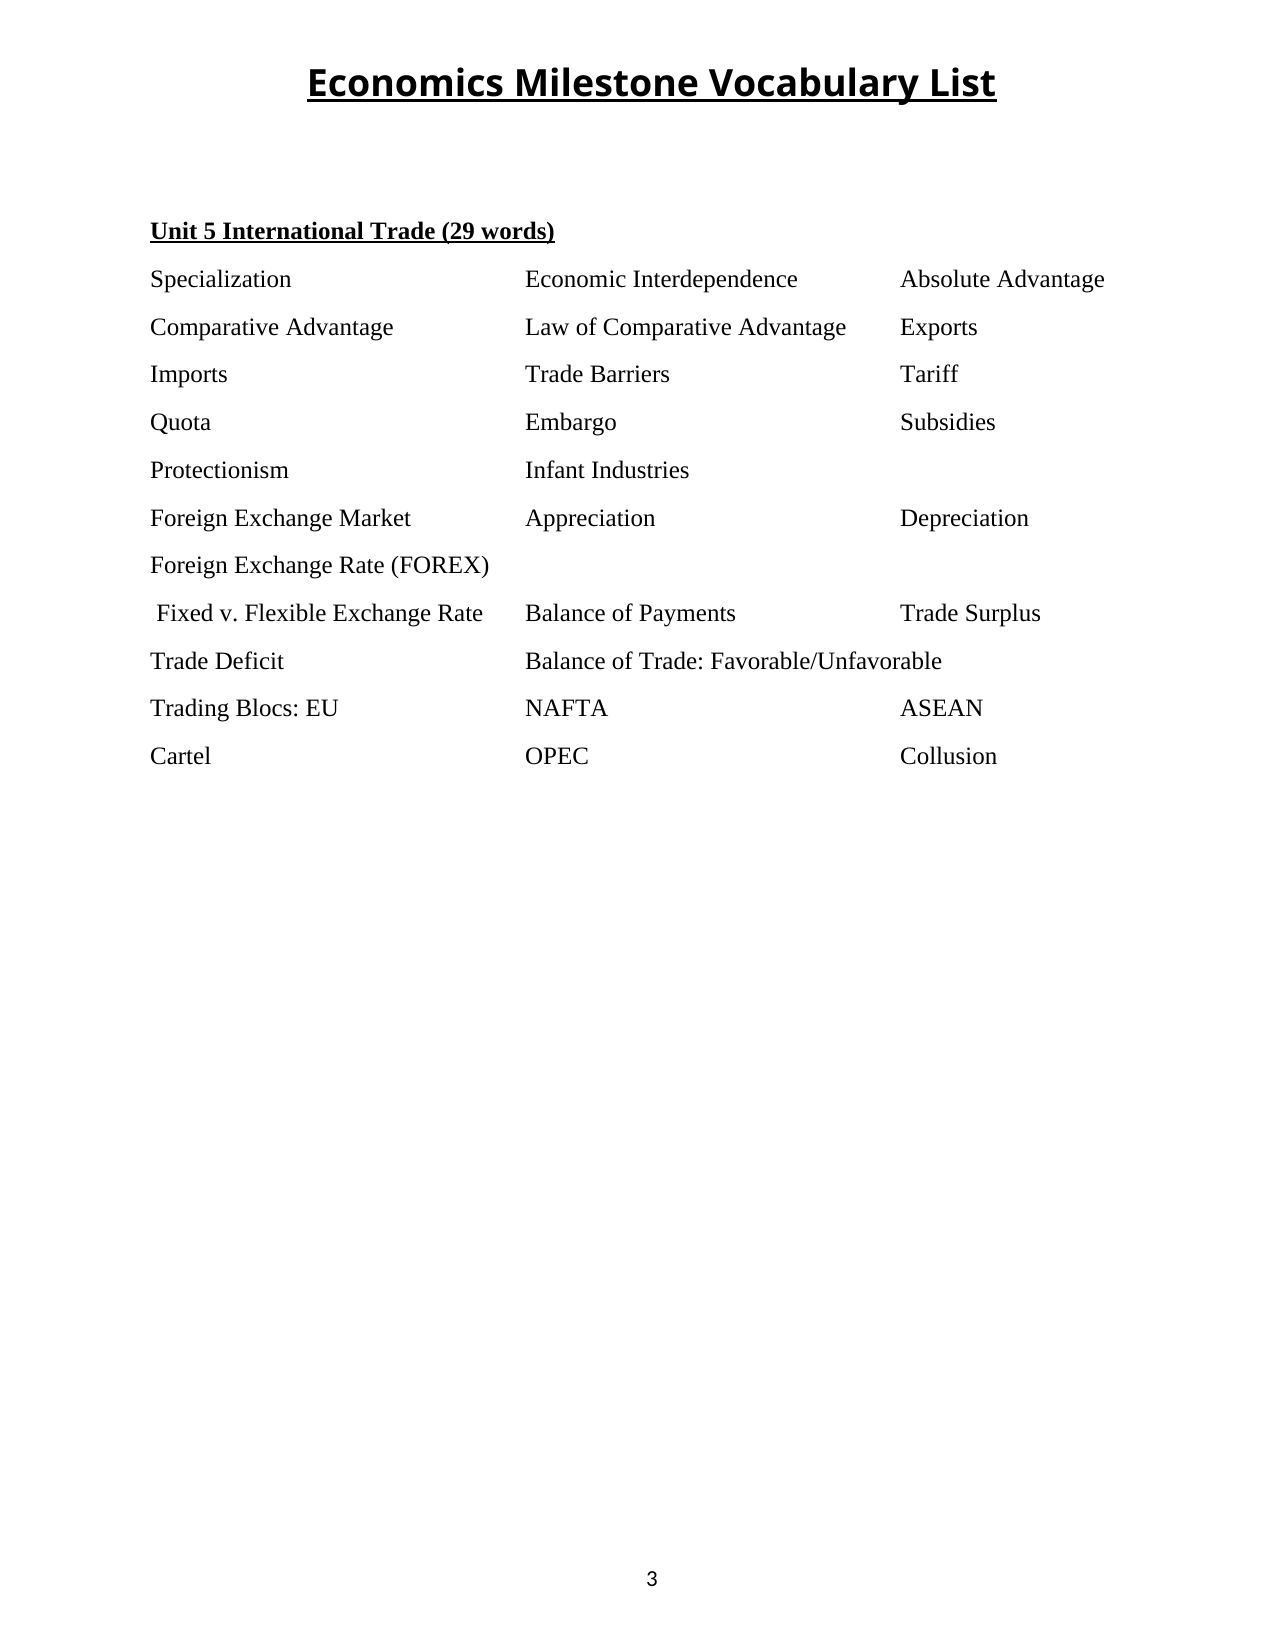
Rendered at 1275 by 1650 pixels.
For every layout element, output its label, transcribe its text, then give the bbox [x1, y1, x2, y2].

text Specialization Economic Interdependence Absolute Advantage [150, 264, 1153, 293]
text Fixed v. Flexible Exchange Rate Balance of Payments Trade Surplus [150, 598, 1153, 627]
text Comparative Advantage Law of Comparative Advantage Exports [150, 312, 1153, 341]
text Foreign Exchange Rate (FOREX) [150, 550, 1153, 579]
text Foreign Exchange Market Appreciation Depreciation [150, 503, 1153, 531]
text Imports Trade Barriers Tariff [150, 359, 1153, 388]
text Cartel OPEC Collusion [150, 741, 1153, 770]
text Unit 5 International Trade (29 words) [150, 216, 1153, 245]
text Trade Deficit Balance of Trade: Favorable/Unfavorable [150, 646, 1153, 674]
text Trading Blocs: EU NAFTA ASEAN [150, 693, 1153, 722]
text Protectionism Infant Industries [150, 455, 1153, 484]
text Quota Embargo Subsidies [150, 407, 1153, 436]
